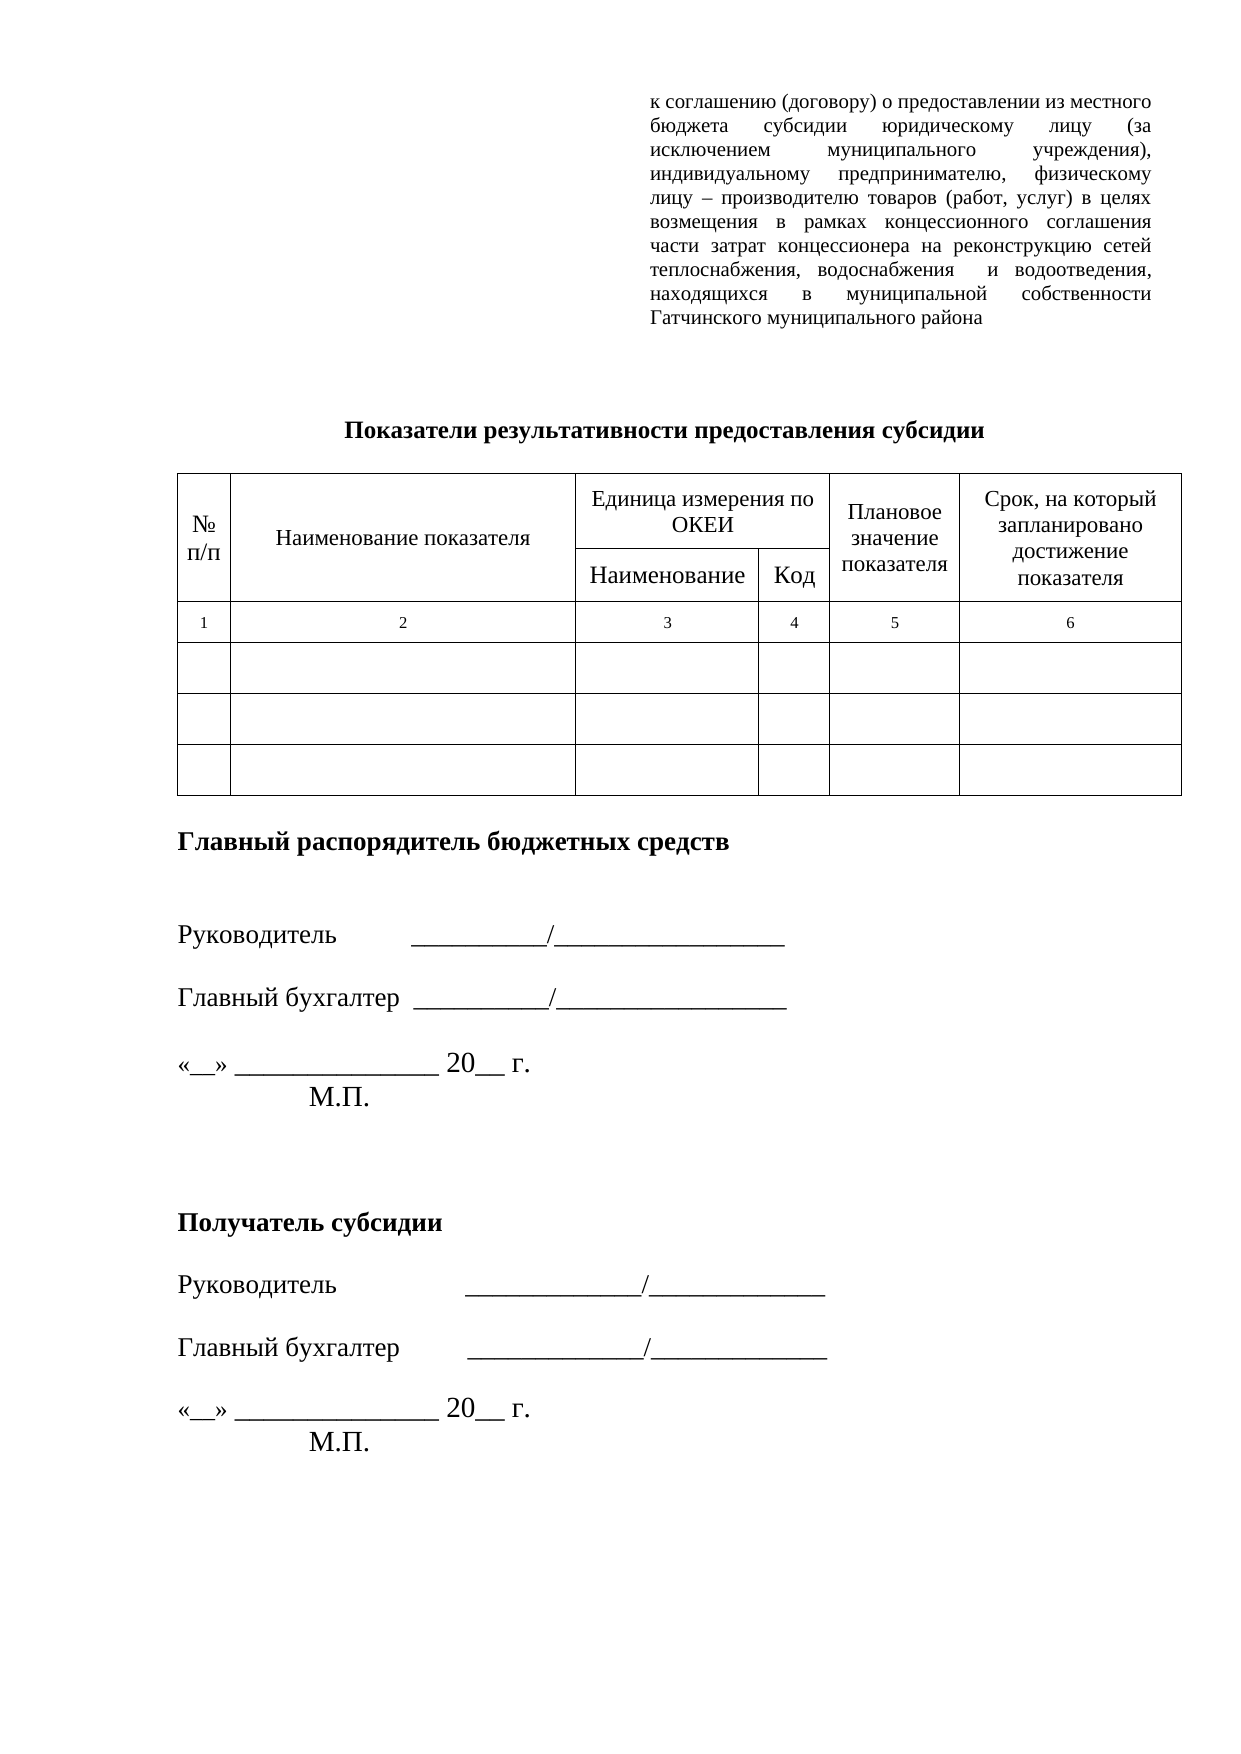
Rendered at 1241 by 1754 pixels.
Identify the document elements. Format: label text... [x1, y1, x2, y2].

table_cell [576, 643, 758, 693]
text Главный распорядитель бюджетных средств [177, 825, 1152, 856]
table_cell [231, 694, 575, 744]
table_cell [960, 745, 1181, 795]
table_cell [576, 694, 758, 744]
text Руководитель _____________/_____________ [177, 1268, 1152, 1299]
text Руководитель __________/_________________ [177, 918, 1152, 950]
table_cell [960, 643, 1181, 693]
text Получатель субсидии [177, 1206, 1152, 1237]
table_header Плановое значение показателя [830, 474, 959, 601]
table_cell 1 [178, 602, 230, 642]
text к соглашению (договору) о предоставлении из местного бюджета субсидии юридическому лицу (за исключением муниципального учреждения), индивидуальному предпринимателю, физическому лицу – производителю товаров (работ, услуг) в целях возмещения в рамках концессионного соглашения части затрат концессионера на реконструкцию сетей теплоснабжения, водоснабжения и водоотведения, находящихся в муниципальной собственности Гатчинского муниципального района [650, 89, 1152, 329]
table_cell Код [759, 549, 829, 601]
table_cell [759, 694, 829, 744]
text М.П. [177, 1079, 1152, 1113]
table_header Единица измерения по ОКЕИ [576, 474, 829, 548]
table_cell 6 [960, 602, 1181, 642]
table_cell [231, 745, 575, 795]
table_cell [830, 643, 959, 693]
table_cell 2 [231, 602, 575, 642]
table_cell [960, 694, 1181, 744]
text «__» ______________ 20__ г. [177, 1046, 1152, 1079]
text Показатели результативности предоставления субсидии [177, 416, 1152, 444]
table_cell [178, 745, 230, 795]
table_cell [178, 643, 230, 693]
table_header Наименование показателя [231, 474, 575, 601]
table_cell 4 [759, 602, 829, 642]
text Главный бухгалтер _____________/_____________ [177, 1331, 1152, 1362]
table_cell [759, 745, 829, 795]
table_cell Наименование [576, 549, 758, 601]
table_cell [830, 745, 959, 795]
table_cell 3 [576, 602, 758, 642]
table_cell [178, 694, 230, 744]
table_cell [830, 694, 959, 744]
table_cell [759, 643, 829, 693]
text Главный бухгалтер __________/_________________ [177, 981, 1152, 1012]
text М.П. [177, 1424, 1152, 1458]
table_cell [231, 643, 575, 693]
table_header № п/п [178, 474, 230, 601]
table_cell [576, 745, 758, 795]
table_header Срок, на который запланировано достижение показателя [960, 474, 1181, 601]
table_cell 5 [830, 602, 959, 642]
text «__» ______________ 20__ г. [177, 1391, 1152, 1424]
